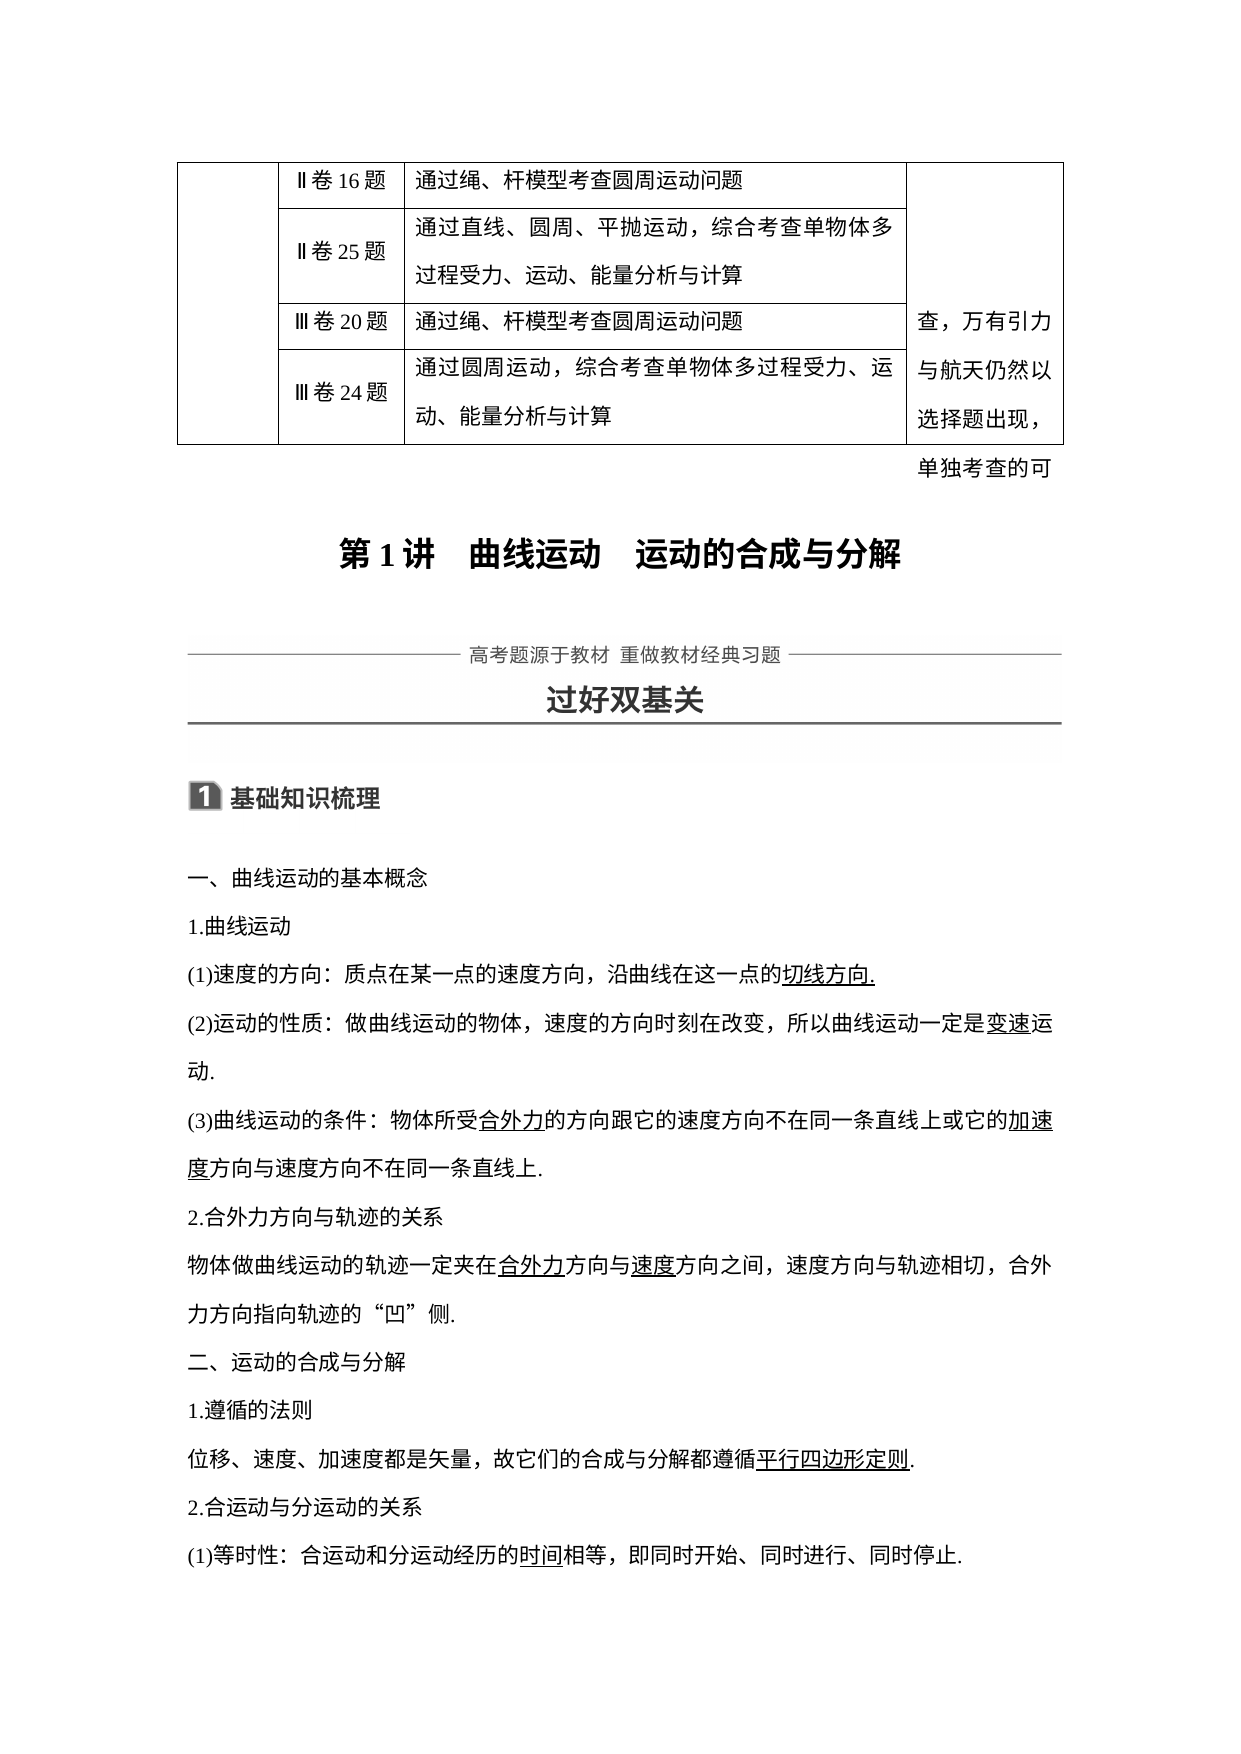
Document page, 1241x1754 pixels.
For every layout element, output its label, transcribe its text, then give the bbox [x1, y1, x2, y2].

text 位移、速度、加速度都是矢量，故它们的合成与分解都遵循平行四边形定则. [187, 1441, 1053, 1474]
text 一、曲线运动的基本概念 [187, 860, 1053, 893]
text (3)曲线运动的条件：物体所受合外力的方向跟它的速度方向不在同一条直线上或它的加速度方向与速度方向不在同一条直线上. [187, 1102, 1053, 1183]
text (2)运动的性质：做曲线运动的物体，速度的方向时刻在改变，所以曲线运动一定是变速运动. [187, 1005, 1053, 1086]
text (1)速度的方向：质点在某一点的速度方向，沿曲线在这一点的切线方向. [187, 957, 1053, 989]
table_cell Ⅱ卷16题 [279, 163, 404, 208]
text 1.曲线运动 [187, 908, 1053, 941]
text 2.合外力方向与轨迹的关系 [187, 1199, 1053, 1232]
table_cell Ⅲ卷20题 [279, 304, 404, 349]
table_cell 通过绳、杆模型考查圆周运动问题 [405, 163, 906, 208]
text (1)等时性：合运动和分运动经历的时间相等，即同时开始、同时进行、同时停止. [187, 1538, 1053, 1571]
subtitle 第1讲 曲线运动 运动的合成与分解 [187, 519, 1053, 584]
table_cell 通过绳、杆模型考查圆周运动问题 [405, 304, 906, 349]
text 二、运动的合成与分解 [187, 1345, 1053, 1377]
picture [187, 635, 1062, 763]
text 物体做曲线运动的轨迹一定夹在合外力方向与速度方向之间，速度方向与轨迹相切，合外力方向指向轨迹的“凹”侧. [187, 1248, 1053, 1329]
text 2.合运动与分运动的关系 [187, 1490, 1053, 1522]
picture [187, 780, 411, 834]
table_cell 通过圆周运动，综合考查单物体多过程受力、运动、能量分析与计算 [405, 350, 906, 444]
table_cell Ⅲ卷24题 [279, 350, 404, 444]
table_cell Ⅱ卷25题 [279, 209, 404, 303]
table_cell 通过直线、圆周、平抛运动，综合考查单物体多过程受力、运动、能量分析与计算 [405, 209, 906, 303]
text 1.遵循的法则 [187, 1393, 1053, 1426]
